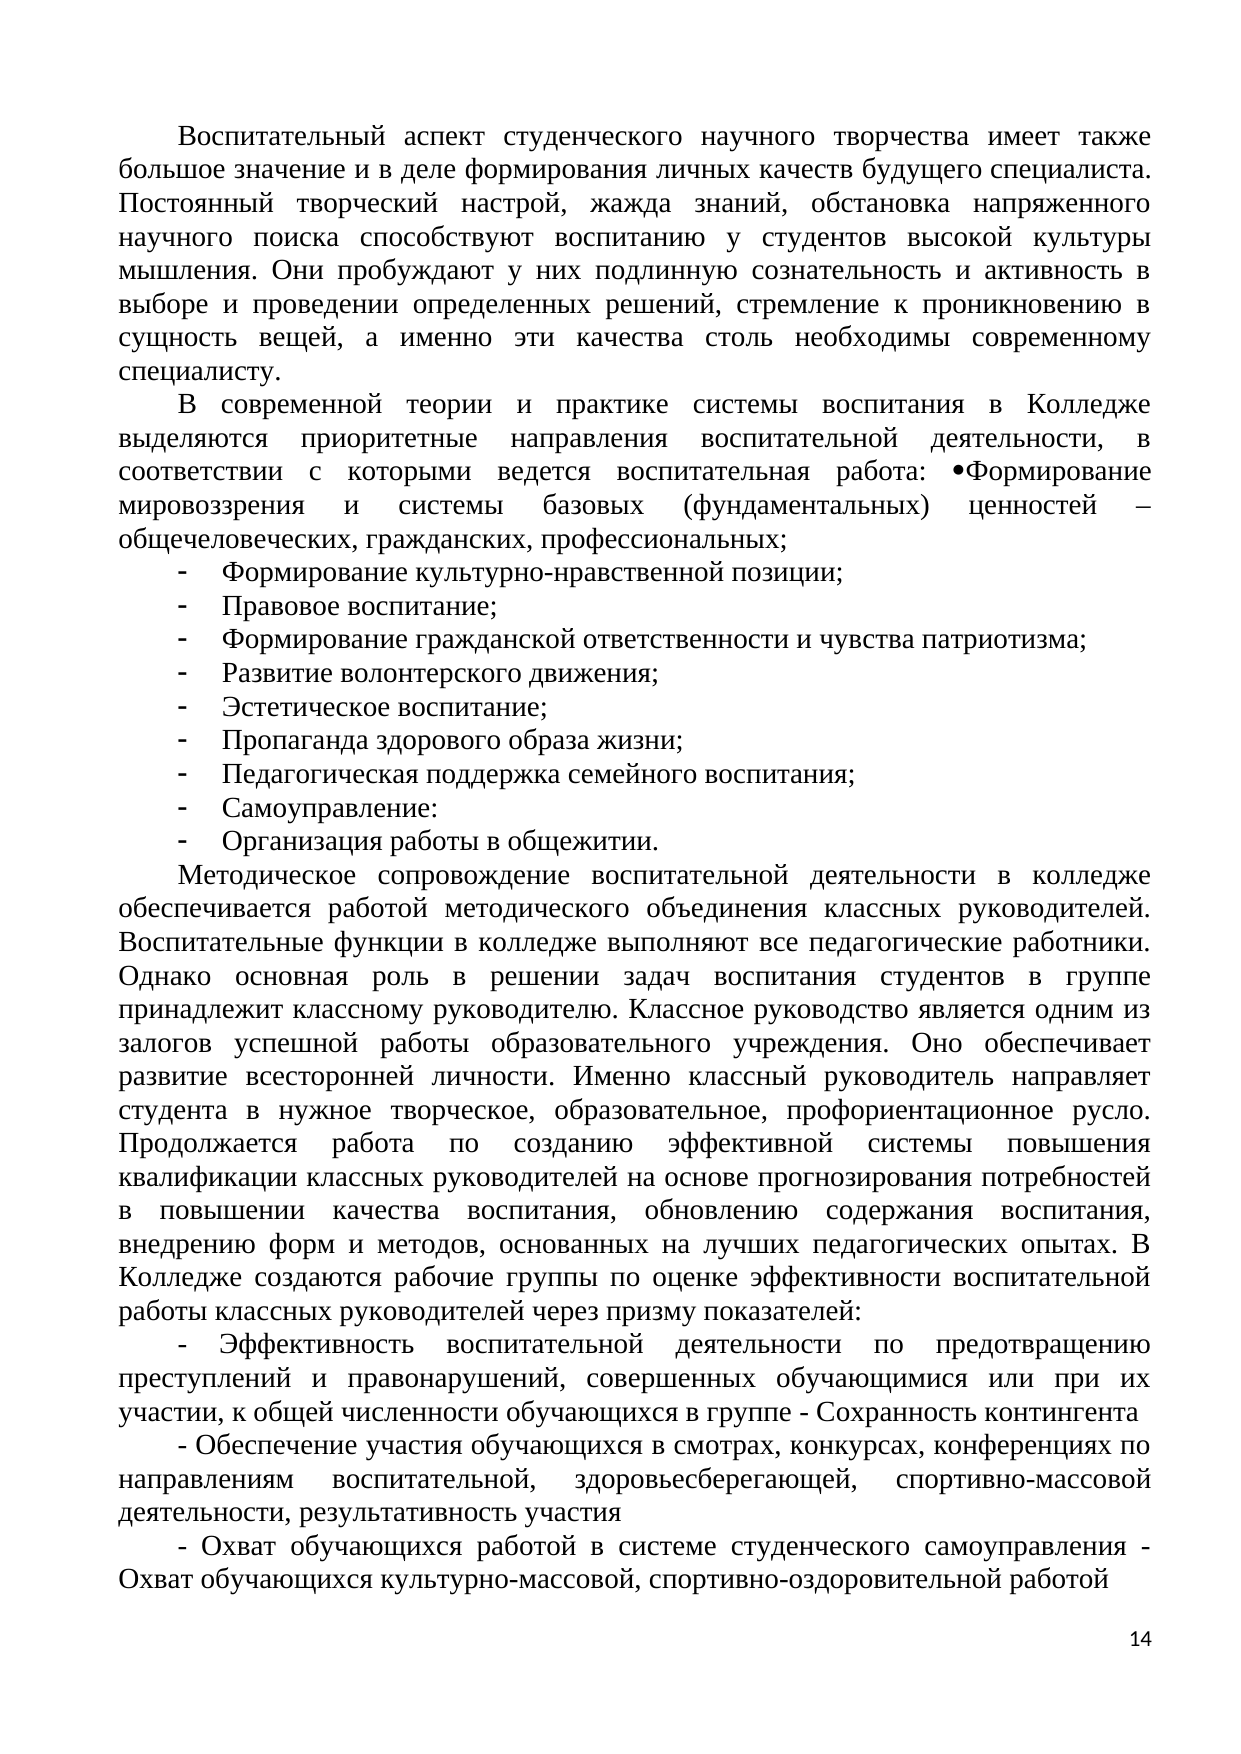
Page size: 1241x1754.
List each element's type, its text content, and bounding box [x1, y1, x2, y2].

text - Обеспечение участия обучающихся в смотрах, конкурсах, конференциях по направлениям воспитательной, здоровьесберегающей, спортивно-массовой деятельности, результативность участия [118, 1427, 1152, 1528]
text В современной теории и практике системы воспитания в Колледже выделяются приоритетные направления воспитательной деятельности, в соответствии с которыми ведется воспитательная работа: Формирование мировоззрения и системы базовых (фундаментальных) ценностей – общечеловеческих, гражданских, профессиональных; [118, 386, 1152, 554]
list Пропаганда здорового образа жизни; [133, 722, 1152, 756]
list Самоуправление: [133, 790, 1152, 823]
list Эстетическое воспитание; [133, 689, 1152, 722]
list Педагогическая поддержка семейного воспитания; [133, 756, 1152, 790]
list Формирование культурно-нравственной позиции; [133, 554, 1152, 588]
text - Охват обучающихся работой в системе студенческого самоуправления - Охват обучающихся культурно-массовой, спортивно-оздоровительной работой [118, 1528, 1152, 1595]
text - Эффективность воспитательной деятельности по предотвращению преступлений и правонарушений, совершенных обучающимися или при их участии, к общей численности обучающихся в группе - Сохранность контингента [118, 1327, 1152, 1427]
text Воспитательный аспект студенческого научного творчества имеет также большое значение и в деле формирования личных качеств будущего специалиста. Постоянный творческий настрой, жажда знаний, обстановка напряженного научного поиска способствуют воспитанию у студентов высокой культуры мышления. Они пробуждают у них подлинную сознательность и активность в выборе и проведении определенных решений, стремление к проникновению в сущность вещей, а именно эти качества столь необходимы современному специалисту. [118, 118, 1152, 386]
list Развитие волонтерского движения; [133, 655, 1152, 689]
list Формирование гражданской ответственности и чувства патриотизма; [133, 622, 1152, 655]
list Правовое воспитание; [133, 588, 1152, 622]
text Методическое сопровождение воспитательной деятельности в колледже обеспечивается работой методического объединения классных руководителей. Воспитательные функции в колледже выполняют все педагогические работники. Однако основная роль в решении задач воспитания студентов в группе принадлежит классному руководителю. Классное руководство является одним из залогов успешной работы образовательного учреждения. Оно обеспечивает развитие всесторонней личности. Именно классный руководитель направляет студента в нужное творческое, образовательное, профориентационное русло. Продолжается работа по созданию эффективной системы повышения квалификации классных руководителей на основе прогнозирования потребностей в повышении качества воспитания, обновлению содержания воспитания, внедрению форм и методов, основанных на лучших педагогических опытах. В Колледже создаются рабочие группы по оценке эффективности воспитательной работы классных руководителей через призму показателей: [118, 857, 1152, 1327]
list Организация работы в общежитии. [133, 823, 1152, 857]
